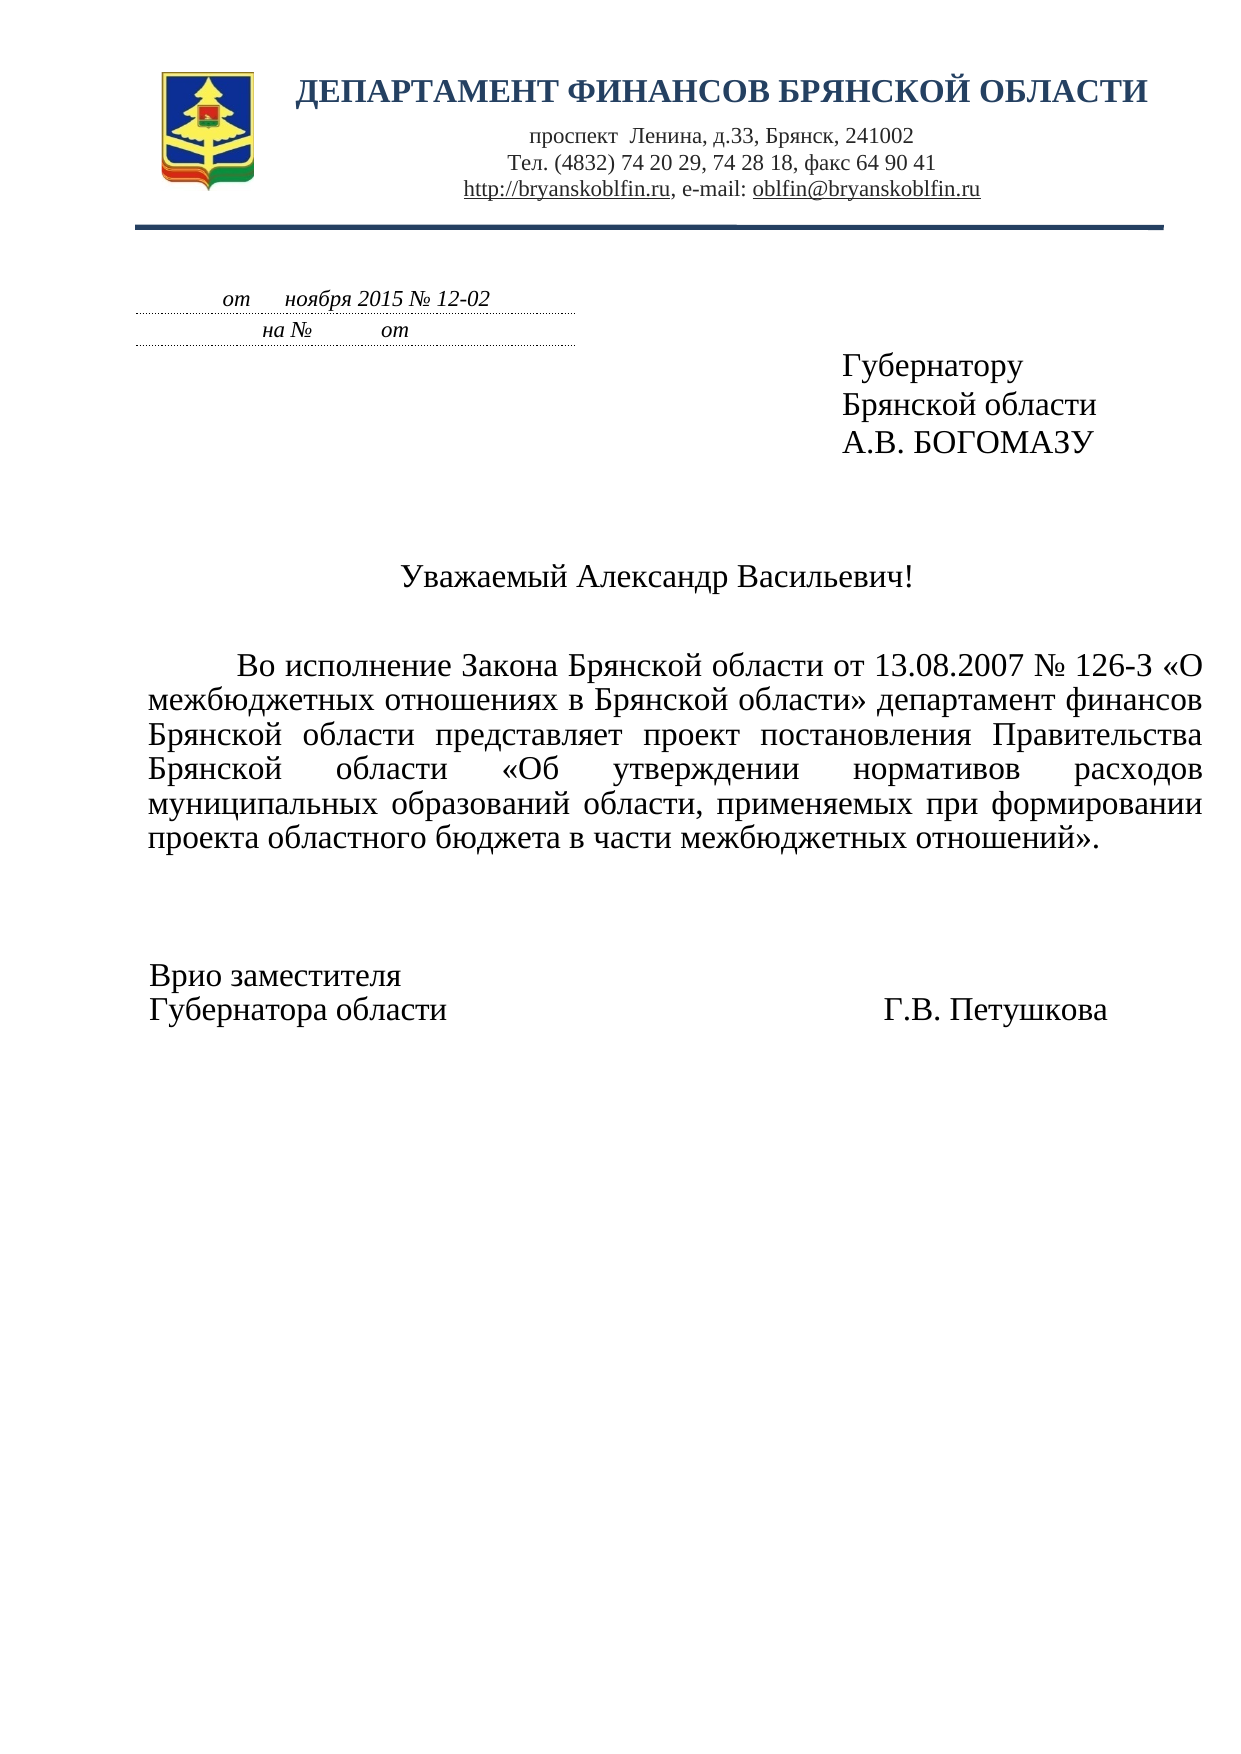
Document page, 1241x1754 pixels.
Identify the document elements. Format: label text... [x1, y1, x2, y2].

table_header [136, 59, 281, 224]
text А.В. БОГОМАЗУ [148, 422, 1166, 461]
picture [161, 72, 254, 191]
text Врио заместителя [149, 959, 1166, 993]
table_cell на № от [136, 313, 576, 345]
text Брянской области [148, 384, 1166, 422]
text Губернатору [148, 346, 1166, 384]
table_header ДЕПАРТАМЕНТ ФИНАНСОВ БРЯНСКОЙ ОБЛАСТИ проспект Ленина, д.33, Брянск, 241002 Тел. (4832) 74 20 29, 74 28 18, факс 64 90 41 http://bryanskoblfin.ru, e-mail: oblfin@bryanskoblfin.ru [281, 59, 1163, 224]
text Во исполнение Закона Брянской области от 13.08.2007 № 126-З «О межбюджетных отношениях в Брянской области» департамент финансов Брянской области представляет проект постановления Правительства Брянской области «Об утверждении нормативов расходов муниципальных образований области, применяемых при формировании проекта областного бюджета в части межбюджетных отношений». [148, 648, 1204, 856]
text Уважаемый Александр Васильевич! [148, 557, 1166, 595]
text Губернатора области Г.В. Петушкова [149, 993, 1166, 1027]
table_header от ноября 2015 № 12-02 [136, 254, 576, 313]
